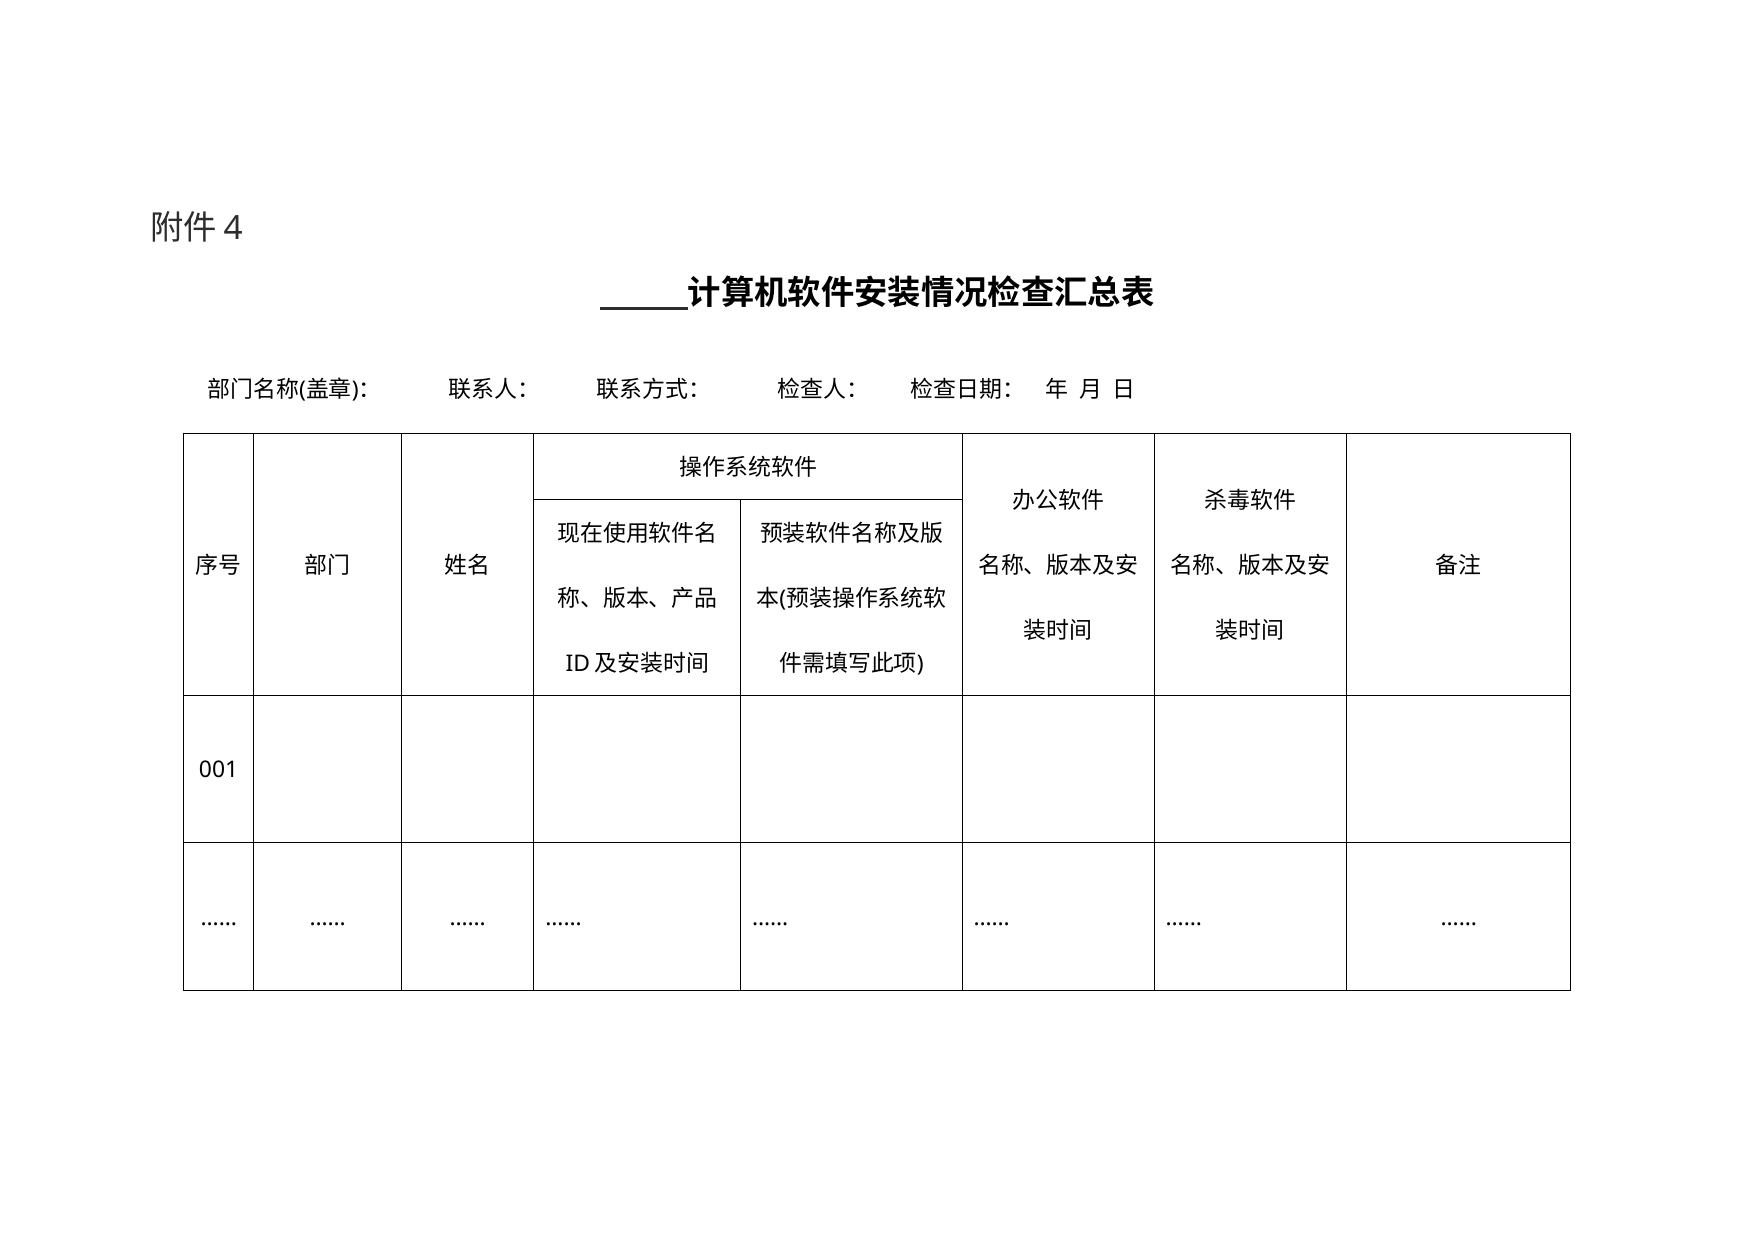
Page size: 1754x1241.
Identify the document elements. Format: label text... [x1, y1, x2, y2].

table_header 姓名 [402, 434, 533, 694]
table_cell 现在使用软件名称、版本、产品ID及安装时间 [534, 500, 740, 694]
table_cell …… [534, 843, 740, 990]
table_header 备注 [1347, 434, 1570, 694]
table_header 序号 [184, 434, 253, 694]
table_cell …… [1155, 843, 1346, 990]
text 附件4 [150, 192, 1604, 257]
table_cell [534, 696, 740, 842]
table_cell 001 [184, 696, 253, 842]
text 计算机软件安装情况检查汇总表 [150, 257, 1604, 322]
table_cell [741, 696, 962, 842]
table_cell …… [402, 843, 533, 990]
table_header 办公软件 名称、版本及安装时间 [963, 434, 1154, 694]
table_cell [402, 696, 533, 842]
table_cell 预装软件名称及版本(预装操作系统软件需填写此项) [741, 500, 962, 694]
table_cell …… [963, 843, 1154, 990]
table_cell [963, 696, 1154, 842]
table_cell …… [741, 843, 962, 990]
table_header 杀毒软件 名称、版本及安装时间 [1155, 434, 1346, 694]
table_header 操作系统软件 [534, 434, 962, 498]
table_cell [254, 696, 401, 842]
table_cell [1347, 696, 1570, 842]
table_cell …… [254, 843, 401, 990]
text 部门名称(盖章)： 联系人： 联系方式： 检查人： 检查日期： 年 月 日 [150, 355, 1604, 420]
table_cell …… [1347, 843, 1570, 990]
table_header 部门 [254, 434, 401, 694]
table_cell [1155, 696, 1346, 842]
table_cell …… [184, 843, 253, 990]
